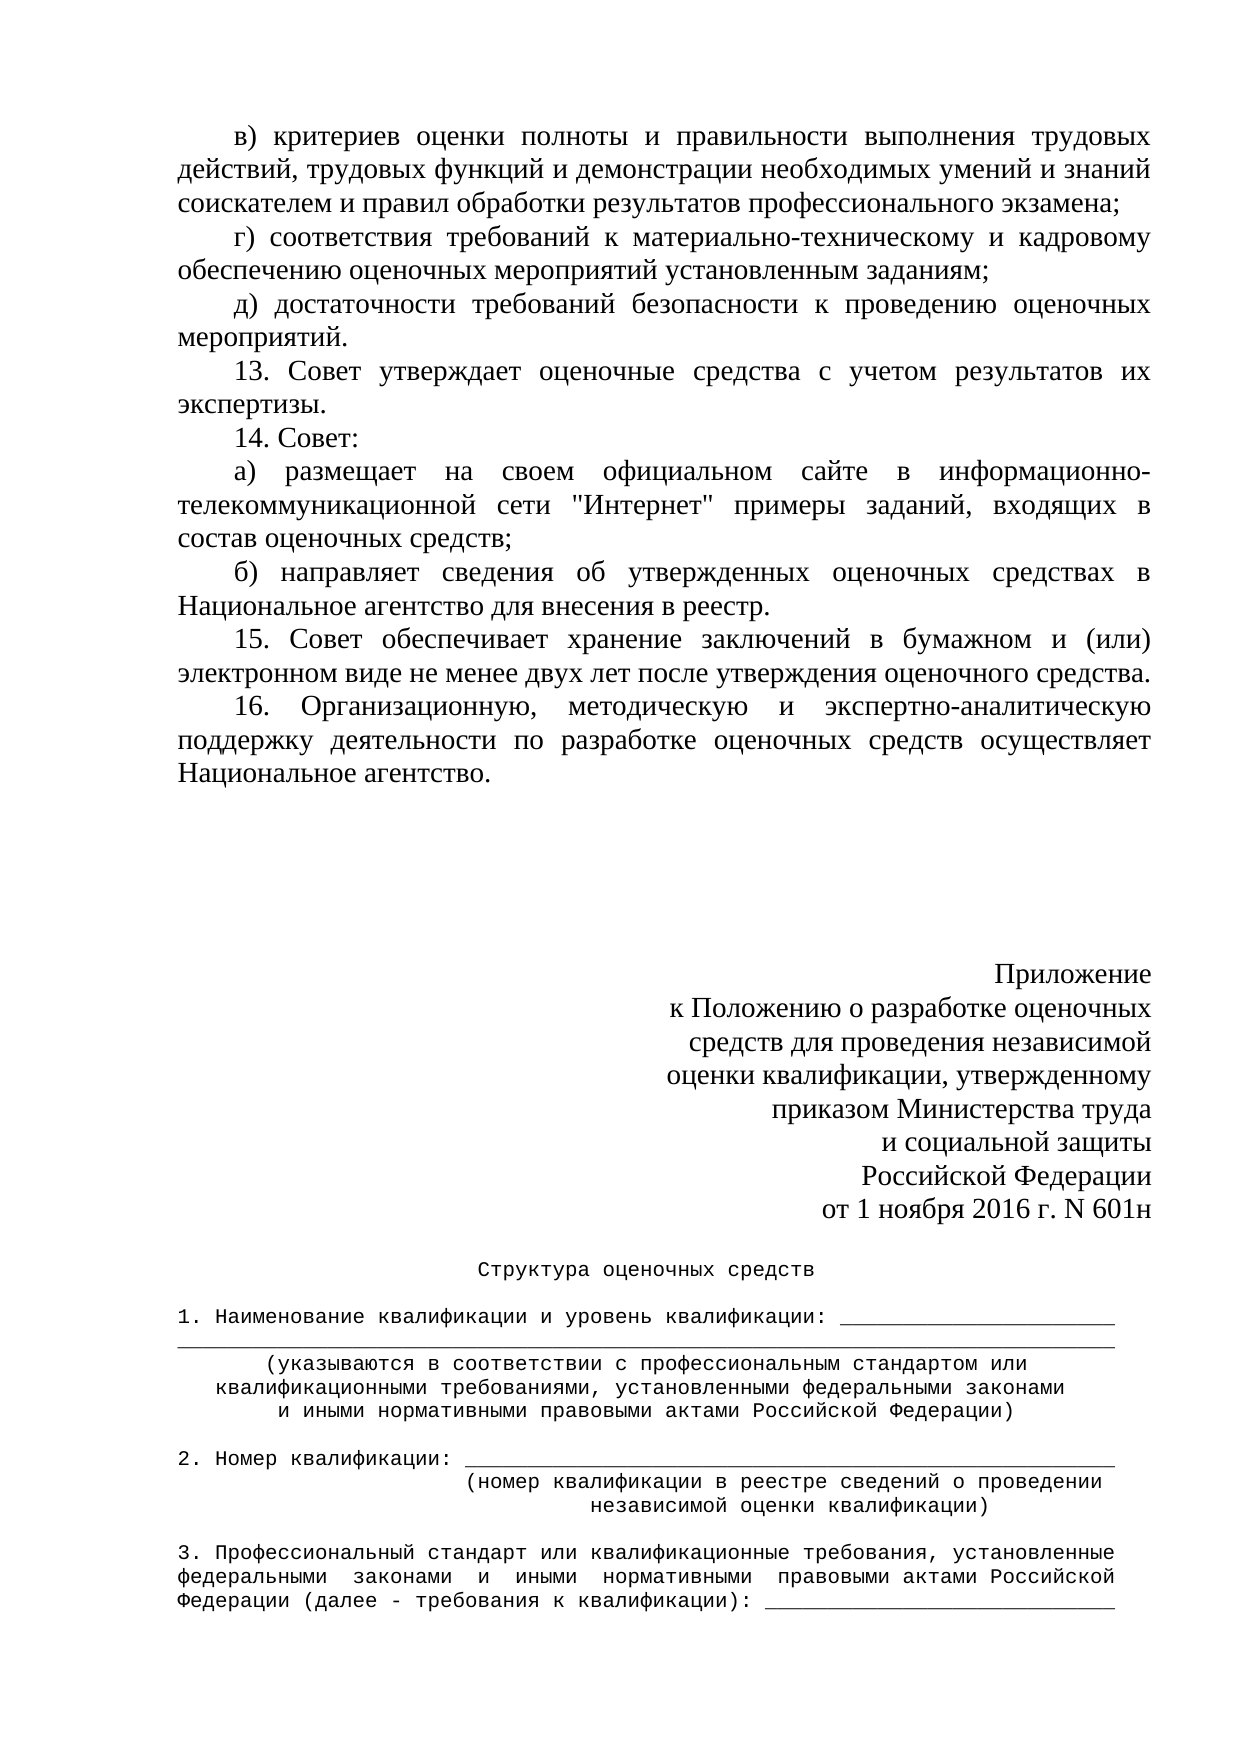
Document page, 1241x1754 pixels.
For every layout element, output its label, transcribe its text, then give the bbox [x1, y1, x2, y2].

text федеральными законами и иными нормативными правовыми актами Российской [177, 1566, 1152, 1589]
text 16. Организационную, методическую и экспертно-аналитическую поддержку деятельности по разработке оценочных средств осуществляет Национальное агентство. [177, 688, 1152, 789]
text (указываются в соответствии с профессиональным стандартом или [177, 1353, 1152, 1377]
text Структура оценочных средств [177, 1258, 1152, 1282]
text 3. Профессиональный стандарт или квалификационные требования, установленные [177, 1542, 1152, 1566]
text независимой оценки квалификации) [177, 1495, 1152, 1519]
text г) соответствия требований к материально-техническому и кадровому обеспечению оценочных мероприятий установленным заданиям; [177, 219, 1152, 286]
text д) достаточности требований безопасности к проведению оценочных мероприятий. [177, 286, 1152, 353]
text квалификационными требованиями, установленными федеральными законами [177, 1377, 1152, 1400]
text приказом Министерства труда [177, 1091, 1152, 1124]
text Российской Федерации [177, 1158, 1152, 1191]
text Приложение [177, 957, 1152, 990]
text и иными нормативными правовыми актами Российской Федерации) [177, 1400, 1152, 1424]
text ___________________________________________________________________________ [177, 1329, 1152, 1353]
text и социальной защиты [177, 1124, 1152, 1158]
text 1. Наименование квалификации и уровень квалификации: ______________________ [177, 1306, 1152, 1329]
text 15. Совет обеспечивает хранение заключений в бумажном и (или) электронном виде не менее двух лет после утверждения оценочного средства. [177, 621, 1152, 688]
text Федерации (далее - требования к квалификации): ____________________________ [177, 1589, 1152, 1613]
text в) критериев оценки полноты и правильности выполнения трудовых действий, трудовых функций и демонстрации необходимых умений и знаний соискателем и правил обработки результатов профессионального экзамена; [177, 118, 1152, 219]
text 14. Совет: [177, 420, 1152, 453]
text средств для проведения независимой [177, 1024, 1152, 1057]
text (номер квалификации в реестре сведений о проведении [177, 1471, 1152, 1495]
text 2. Номер квалификации: ____________________________________________________ [177, 1448, 1152, 1471]
text оценки квалификации, утвержденному [177, 1057, 1152, 1091]
text 13. Совет утверждает оценочные средства с учетом результатов их экспертизы. [177, 353, 1152, 420]
text к Положению о разработке оценочных [177, 990, 1152, 1024]
text б) направляет сведения об утвержденных оценочных средствах в Национальное агентство для внесения в реестр. [177, 554, 1152, 621]
text а) размещает на своем официальном сайте в информационно-телекоммуникационной сети "Интернет" примеры заданий, входящих в состав оценочных средств; [177, 453, 1152, 554]
text от 1 ноября 2016 г. N 601н [177, 1191, 1152, 1225]
